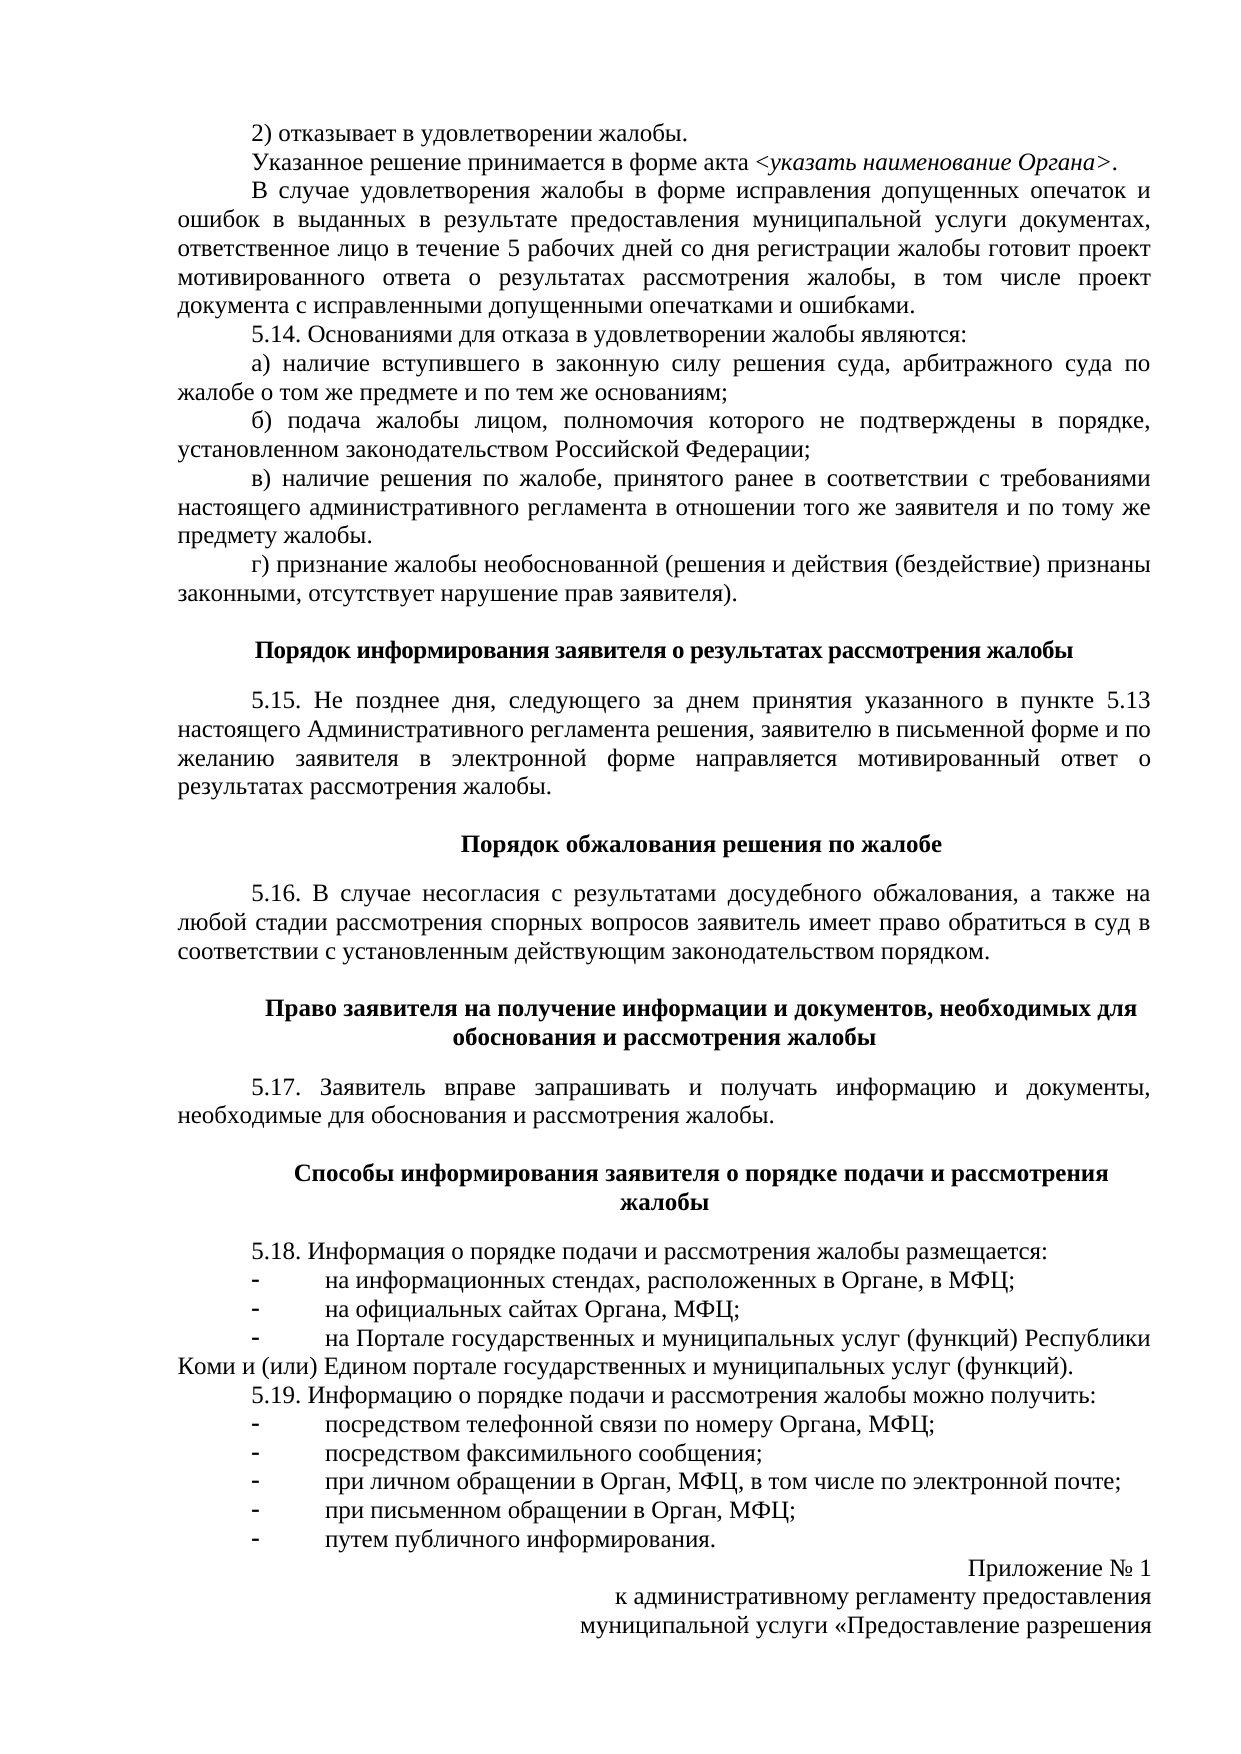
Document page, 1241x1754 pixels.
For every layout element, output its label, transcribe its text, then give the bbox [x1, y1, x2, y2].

list при личном обращении в Орган, МФЦ, в том числе по электронной почте; [177, 1466, 1152, 1495]
text Право заявителя на получение информации и документов, необходимых для обоснования и рассмотрения жалобы [177, 993, 1152, 1051]
text 2) отказывает в удовлетворении жалобы. [177, 118, 1152, 147]
text 5.15. Не позднее дня, следующего за днем принятия указанного в пункте 5.13 настоящего Административного регламента решения, заявителю в письменной форме и по желанию заявителя в электронной форме направляется мотивированный ответ о результатах рассмотрения жалобы. [177, 685, 1152, 800]
text Порядок информирования заявителя о результатах рассмотрения жалобы [177, 636, 1152, 664]
list на информационных стендах, расположенных в Органе, в МФЦ; [177, 1265, 1152, 1294]
text Приложение № 1 [177, 1553, 1152, 1581]
text Порядок обжалования решения по жалобе [177, 829, 1152, 858]
list на официальных сайтах Органа, МФЦ; [177, 1294, 1152, 1323]
text в) наличие решения по жалобе, принятого ранее в соответствии с требованиями настоящего административного регламента в отношении того же заявителя и по тому же предмету жалобы. [177, 463, 1152, 549]
text 5.18. Информация о порядке подачи и рассмотрения жалобы размещается: [177, 1236, 1152, 1265]
text 5.19. Информацию о порядке подачи и рассмотрения жалобы можно получить: [177, 1380, 1152, 1409]
text а) наличие вступившего в законную силу решения суда, арбитражного суда по жалобе о том же предмете и по тем же основаниям; [177, 348, 1152, 406]
list посредством телефонной связи по номеру Органа, МФЦ; [177, 1409, 1152, 1438]
list на Портале государственных и муниципальных услуг (функций) Республики Коми и (или) Едином портале государственных и муниципальных услуг (функций). [177, 1323, 1152, 1380]
list при письменном обращении в Орган, МФЦ; [177, 1495, 1152, 1524]
text б) подача жалобы лицом, полномочия которого не подтверждены в порядке, установленном законодательством Российской Федерации; [177, 406, 1152, 463]
text к административному регламенту предоставления [177, 1581, 1152, 1610]
text 5.17. Заявитель вправе запрашивать и получать информацию и документы, необходимые для обоснования и рассмотрения жалобы. [177, 1072, 1152, 1129]
list путем публичного информирования. [177, 1524, 1152, 1553]
list посредством факсимильного сообщения; [177, 1438, 1152, 1466]
text 5.14. Основаниями для отказа в удовлетворении жалобы являются: [177, 319, 1152, 348]
text Способы информирования заявителя о порядке подачи и рассмотрения жалобы [177, 1158, 1152, 1216]
text Указанное решение принимается в форме акта <указать наименование Органа>. [177, 147, 1152, 176]
text В случае удовлетворения жалобы в форме исправления допущенных опечаток и ошибок в выданных в результате предоставления муниципальной услуги документах, ответственное лицо в течение 5 рабочих дней со дня регистрации жалобы готовит проект мотивированного ответа о результатах рассмотрения жалобы, в том числе проект документа с исправленными допущенными опечатками и ошибками. [177, 176, 1152, 319]
text 5.16. В случае несогласия с результатами досудебного обжалования, а также на любой стадии рассмотрения спорных вопросов заявитель имеет право обратиться в суд в соответствии с установленным действующим законодательством порядком. [177, 878, 1152, 965]
text г) признание жалобы необоснованной (решения и действия (бездействие) признаны законными, отсутствует нарушение прав заявителя). [177, 549, 1152, 607]
text муниципальной услуги «Предоставление разрешения [177, 1610, 1152, 1639]
